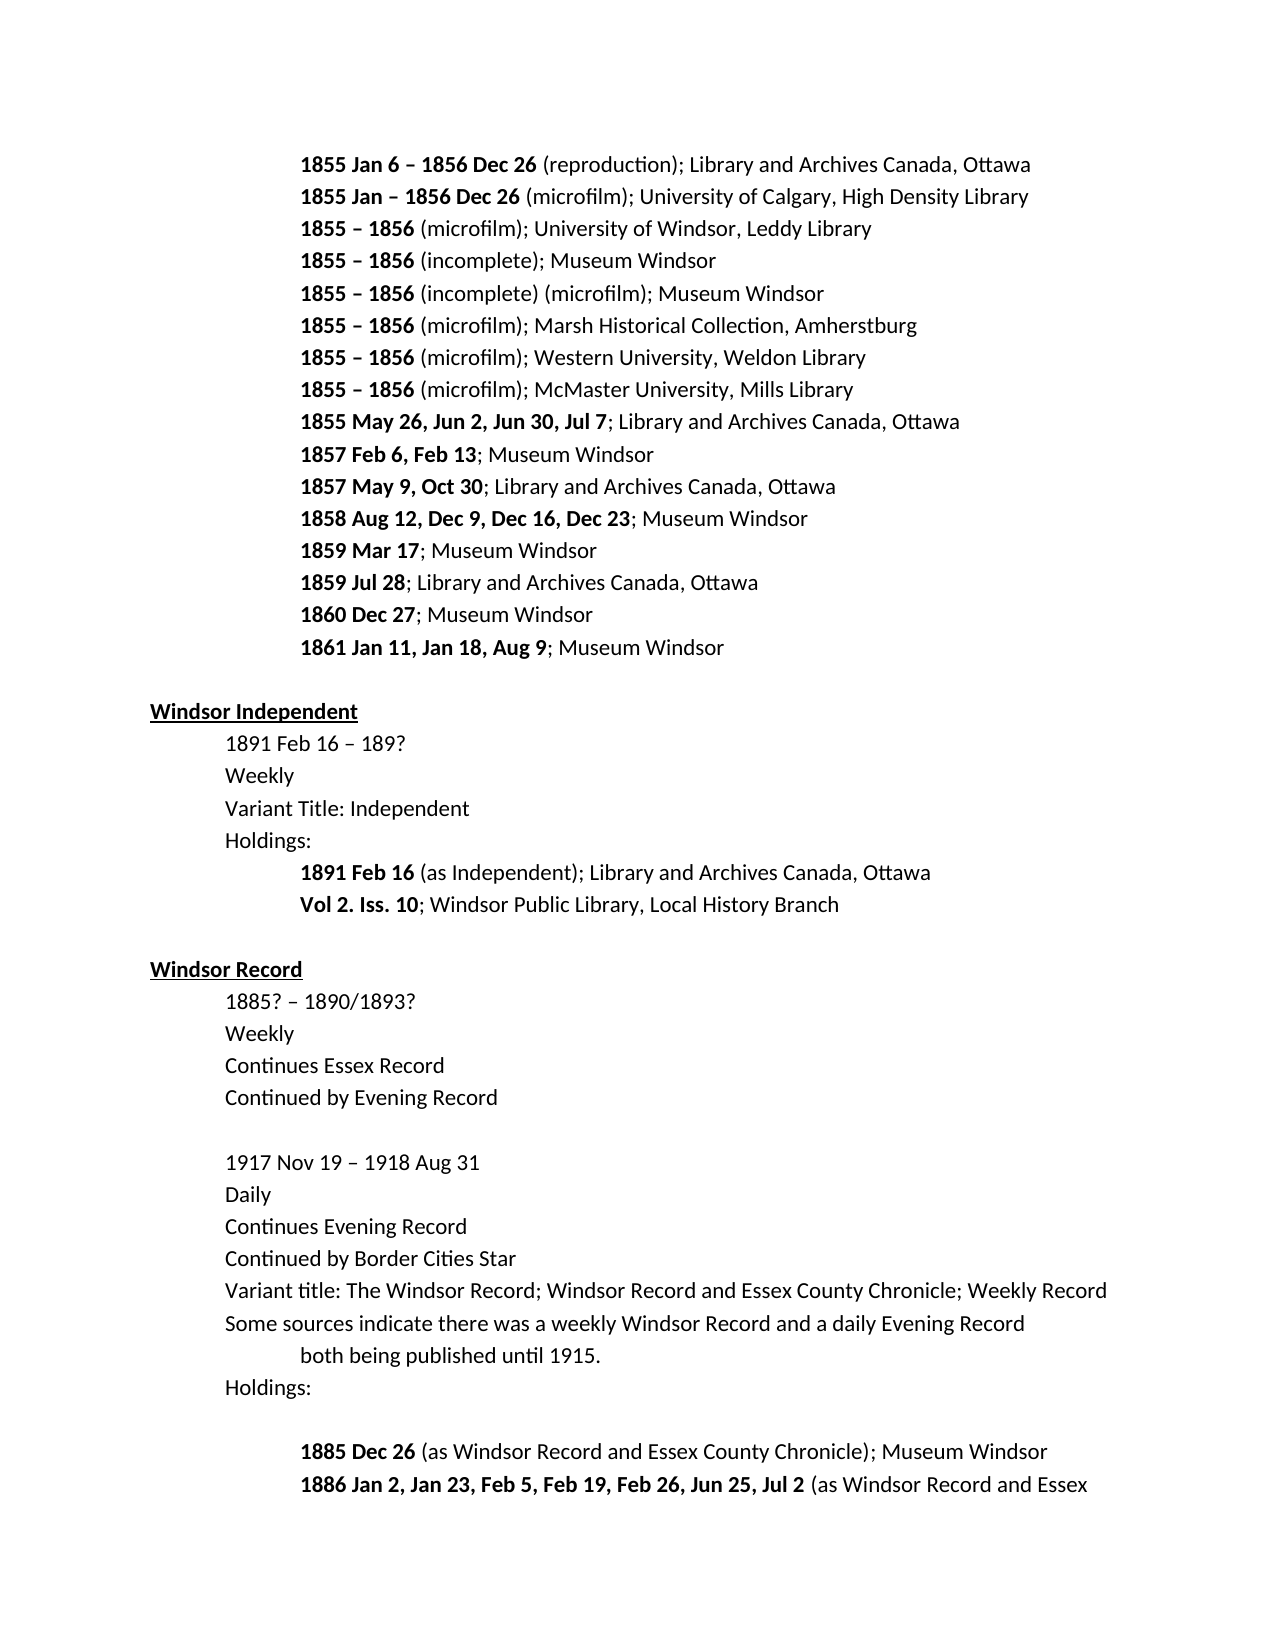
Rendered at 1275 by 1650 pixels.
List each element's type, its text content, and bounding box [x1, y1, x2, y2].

text Windsor Independent [150, 697, 1125, 725]
text 1860 Dec 27; Museum Windsor [150, 601, 1125, 629]
text both being published until 1915. [225, 1341, 1125, 1369]
text 1855 – 1856 (microfilm); McMaster University, Mills Library [150, 375, 1125, 403]
text Continues Essex Record [150, 1051, 1125, 1079]
text 1859 Jul 28; Library and Archives Canada, Ottawa [150, 568, 1125, 596]
text 1855 Jan – 1856 Dec 26 (microfilm); University of Calgary, High Density Library [150, 182, 1125, 210]
text Holdings: [150, 826, 1125, 854]
text Continued by Evening Record [150, 1083, 1125, 1111]
text Windsor Record [150, 955, 1125, 983]
text 1858 Aug 12, Dec 9, Dec 16, Dec 23; Museum Windsor [150, 504, 1125, 532]
text 1891 Feb 16 (as Independent); Library and Archives Canada, Ottawa [150, 858, 1125, 886]
text Continued by Border Cities Star [150, 1244, 1125, 1272]
text Continues Evening Record [150, 1212, 1125, 1240]
text Vol 2. Iss. 10; Windsor Public Library, Local History Branch [150, 890, 1125, 918]
text 1855 – 1856 (incomplete); Museum Windsor [150, 247, 1125, 274]
text 1891 Feb 16 – 189? [150, 729, 1125, 757]
text 1885 Dec 26 (as Windsor Record and Essex County Chronicle); Museum Windsor [150, 1437, 1125, 1466]
text 1857 Feb 6, Feb 13; Museum Windsor [150, 440, 1125, 468]
text 1855 May 26, Jun 2, Jun 30, Jul 7; Library and Archives Canada, Ottawa [150, 407, 1125, 436]
text Weekly [150, 1019, 1125, 1047]
text 1855 Jan 6 – 1856 Dec 26 (reproduction); Library and Archives Canada, Ottawa [225, 150, 1125, 178]
text 1855 – 1856 (incomplete) (microfilm); Museum Windsor [225, 279, 1125, 307]
text Holdings: [150, 1373, 1125, 1401]
text 1861 Jan 11, Jan 18, Aug 9; Museum Windsor [150, 633, 1125, 661]
text 1917 Nov 19 – 1918 Aug 31 [150, 1148, 1125, 1176]
text Weekly [150, 762, 1125, 789]
text Variant title: The Windsor Record; Windsor Record and Essex County Chronicle; Weekly Record [150, 1277, 1125, 1304]
text 1885? – 1890/1893? [150, 987, 1125, 1015]
text 1855 – 1856 (microfilm); Marsh Historical Collection, Amherstburg [225, 311, 1125, 339]
text Daily [150, 1180, 1125, 1208]
text 1886 Jan 2, Jan 23, Feb 5, Feb 19, Feb 26, Jun 25, Jul 2 (as Windsor Record and Essex [150, 1470, 1125, 1498]
text Variant Title: Independent [150, 794, 1125, 822]
text 1855 – 1856 (microfilm); Western University, Weldon Library [150, 343, 1125, 371]
text 1857 May 9, Oct 30; Library and Archives Canada, Ottawa [150, 472, 1125, 500]
text Some sources indicate there was a weekly Windsor Record and a daily Evening Record [150, 1309, 1125, 1337]
text 1855 – 1856 (microfilm); University of Windsor, Leddy Library [150, 214, 1125, 242]
text 1859 Mar 17; Museum Windsor [150, 536, 1125, 564]
